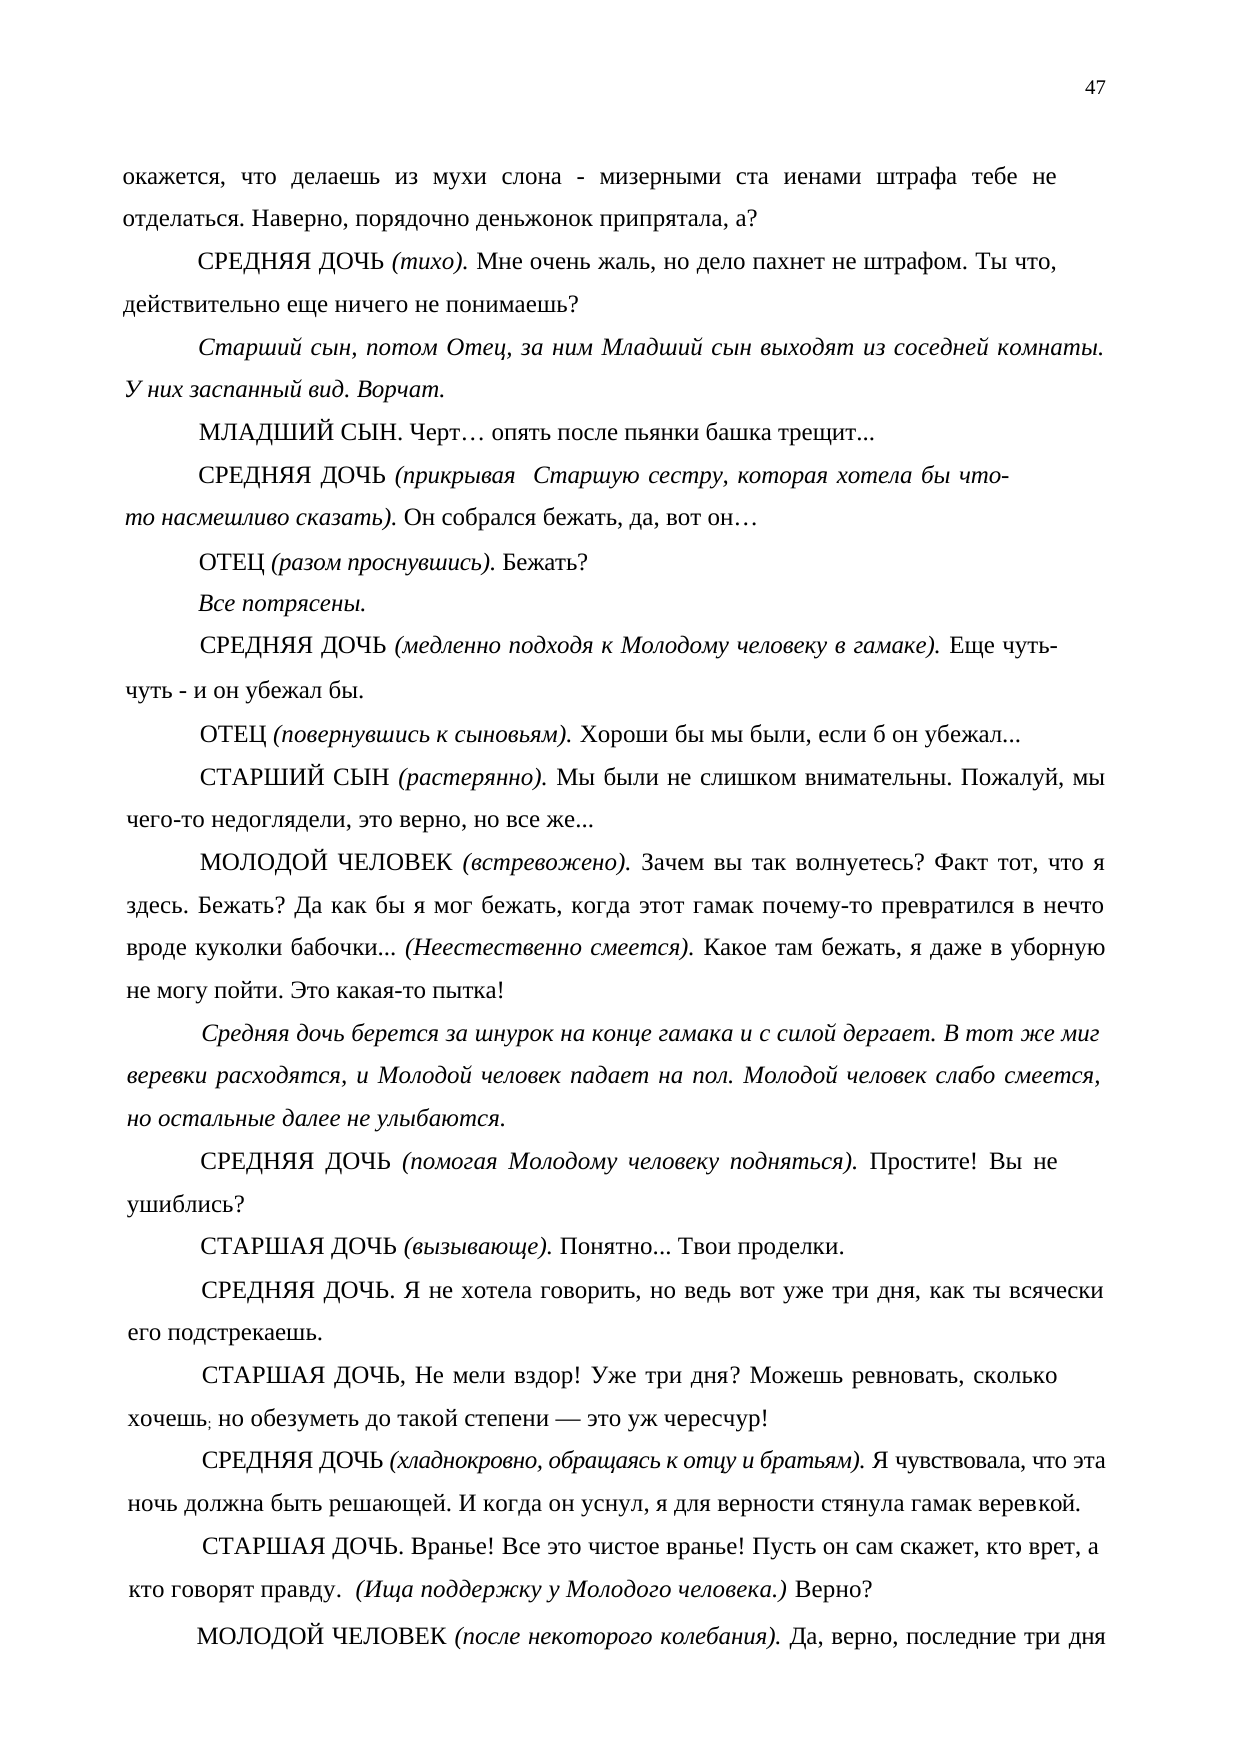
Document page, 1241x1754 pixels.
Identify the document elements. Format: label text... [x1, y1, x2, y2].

text МЛАДШИЙ СЫН. Черт… опять после пьянки башка трещит... [199, 406, 1106, 449]
text СТАРШАЯ ДОЧЬ, Не мели вздор! Уже три дня? Можешь ревновать, сколько хочешь; но обезуметь до такой степени — это уж чересчур! [127, 1349, 1058, 1435]
text СРЕДНЯЯ ДОЧЬ. Я не хотела говорить, но ведь вот уже три дня, как ты всячески его подстрекаешь. [127, 1264, 1106, 1349]
text СРЕДНЯЯ ДОЧЬ (тихо). Мне очень жаль, но дело пахнет не штрафом. Ты что, действительно еще ничего не понимаешь? [123, 235, 1058, 321]
text СТАРШИЙ СЫН (растерянно). Мы были не слишком внимательны. Пожалуй, мы чего-то недоглядели, это верно, но все же... [126, 751, 1106, 836]
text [122, 1610, 1106, 1653]
text СТАРШАЯ ДОЧЬ (вызывающе). Понятно... Твои проделки. [127, 1221, 1058, 1263]
text СРЕДНЯЯ ДОЧЬ (помогая Молодому человеку подняться). Простите! Вы не ушиблись? [127, 1135, 1058, 1221]
text СРЕДНЯЯ ДОЧЬ (хладнокровно, обращаясь к отцу и братьям). Я чувствовала, что эта ночь должна быть решающей. И когда он уснул, я для верности стянула гамак веревкой. [127, 1435, 1106, 1520]
text СТАРШАЯ ДОЧЬ. Вранье! Все это чистое вранье! Пусть он сам скажет, кто врет, а кто говорят правду. (Ища поддержку у Молодого человека.) Верно? [128, 1520, 1101, 1606]
text МОЛОДОЙ ЧЕЛОВЕК (встревожено). Зачем вы так волнуетесь? Факт тот, что я здесь. Бежать? Да как бы я мог бежать, когда этот гамак почему-то превратился в нечто вроде куколки бабочки... (Неестественно смеется). Какое там бежать, я даже в уборную не могу пойти. Это какая-то пытка! [126, 836, 1106, 1007]
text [122, 150, 1058, 235]
text ОТЕЦ (повернувшись к сыновьям). Хороши бы мы были, если б он убежал... [199, 708, 1106, 751]
text СРЕДНЯЯ ДОЧЬ (медленно подходя к Молодому человеку в гамаке). Еще чуть-чуть - и он убежал бы. [125, 618, 1058, 708]
text Все потрясены. [198, 588, 1106, 617]
text СРЕДНЯЯ ДОЧЬ (прикрывая Старшую сестру, которая хотела бы что-то насмешливо сказать). Он собрался бежать, да, вот он… [124, 449, 1010, 534]
text Средняя дочь берется за шнурок на конце гамака и с силой дергает. В тот же миг веревки расходятся, и Молодой человек падает на пол. Молодой человек слабо смеется, но остальные далее не улыбаются. [127, 1007, 1101, 1135]
text Старший сын, потом Отец, за ним Младший сын выходят из соседней комнаты. У них заспанный вид. Ворчат. [124, 321, 1106, 406]
text ОТЕЦ (разом проснувшись). Бежать? [199, 547, 1106, 576]
